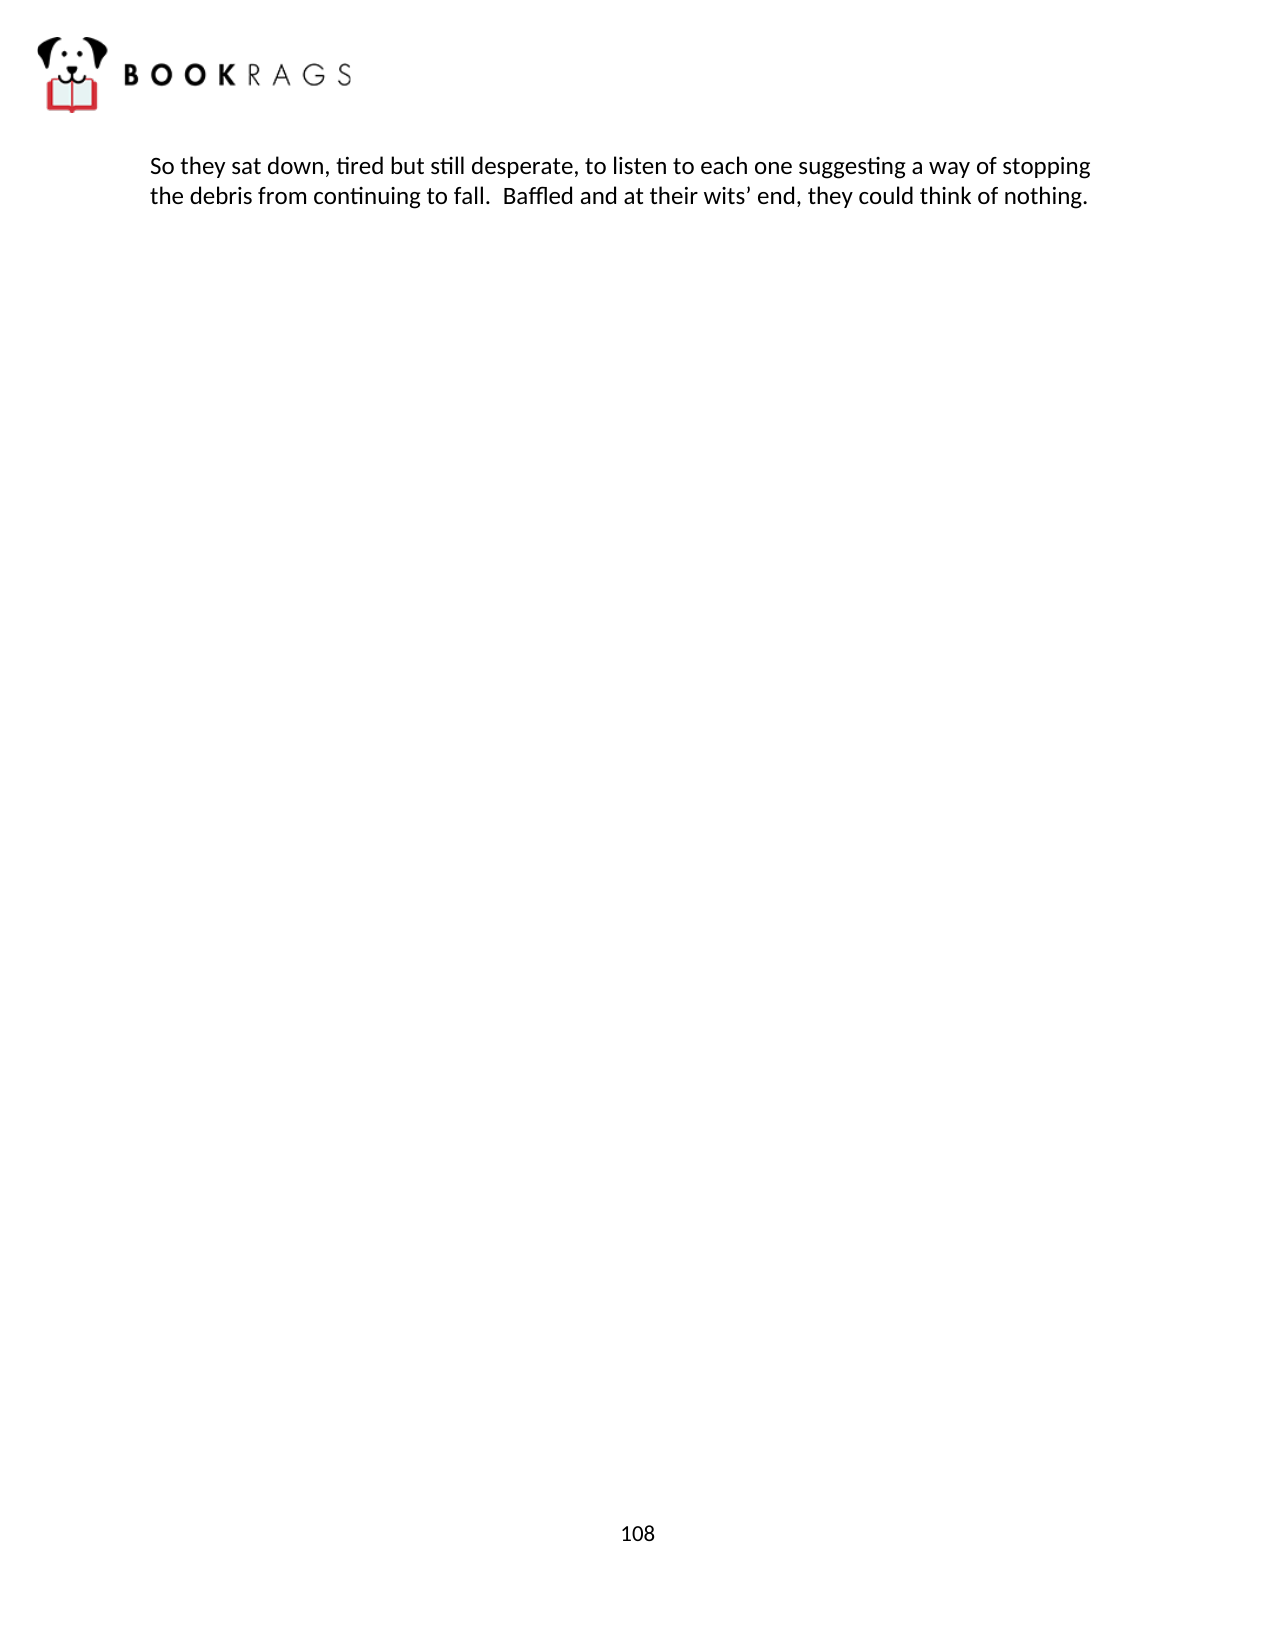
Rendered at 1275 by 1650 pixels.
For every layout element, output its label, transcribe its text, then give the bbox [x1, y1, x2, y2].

picture [37, 37, 351, 113]
text So they sat down, tired but still desperate, to listen to each one suggesting a way of stopping the debris from continuing to fall. Baffled and at their wits’ end, they could think of nothing. [150, 150, 1125, 211]
